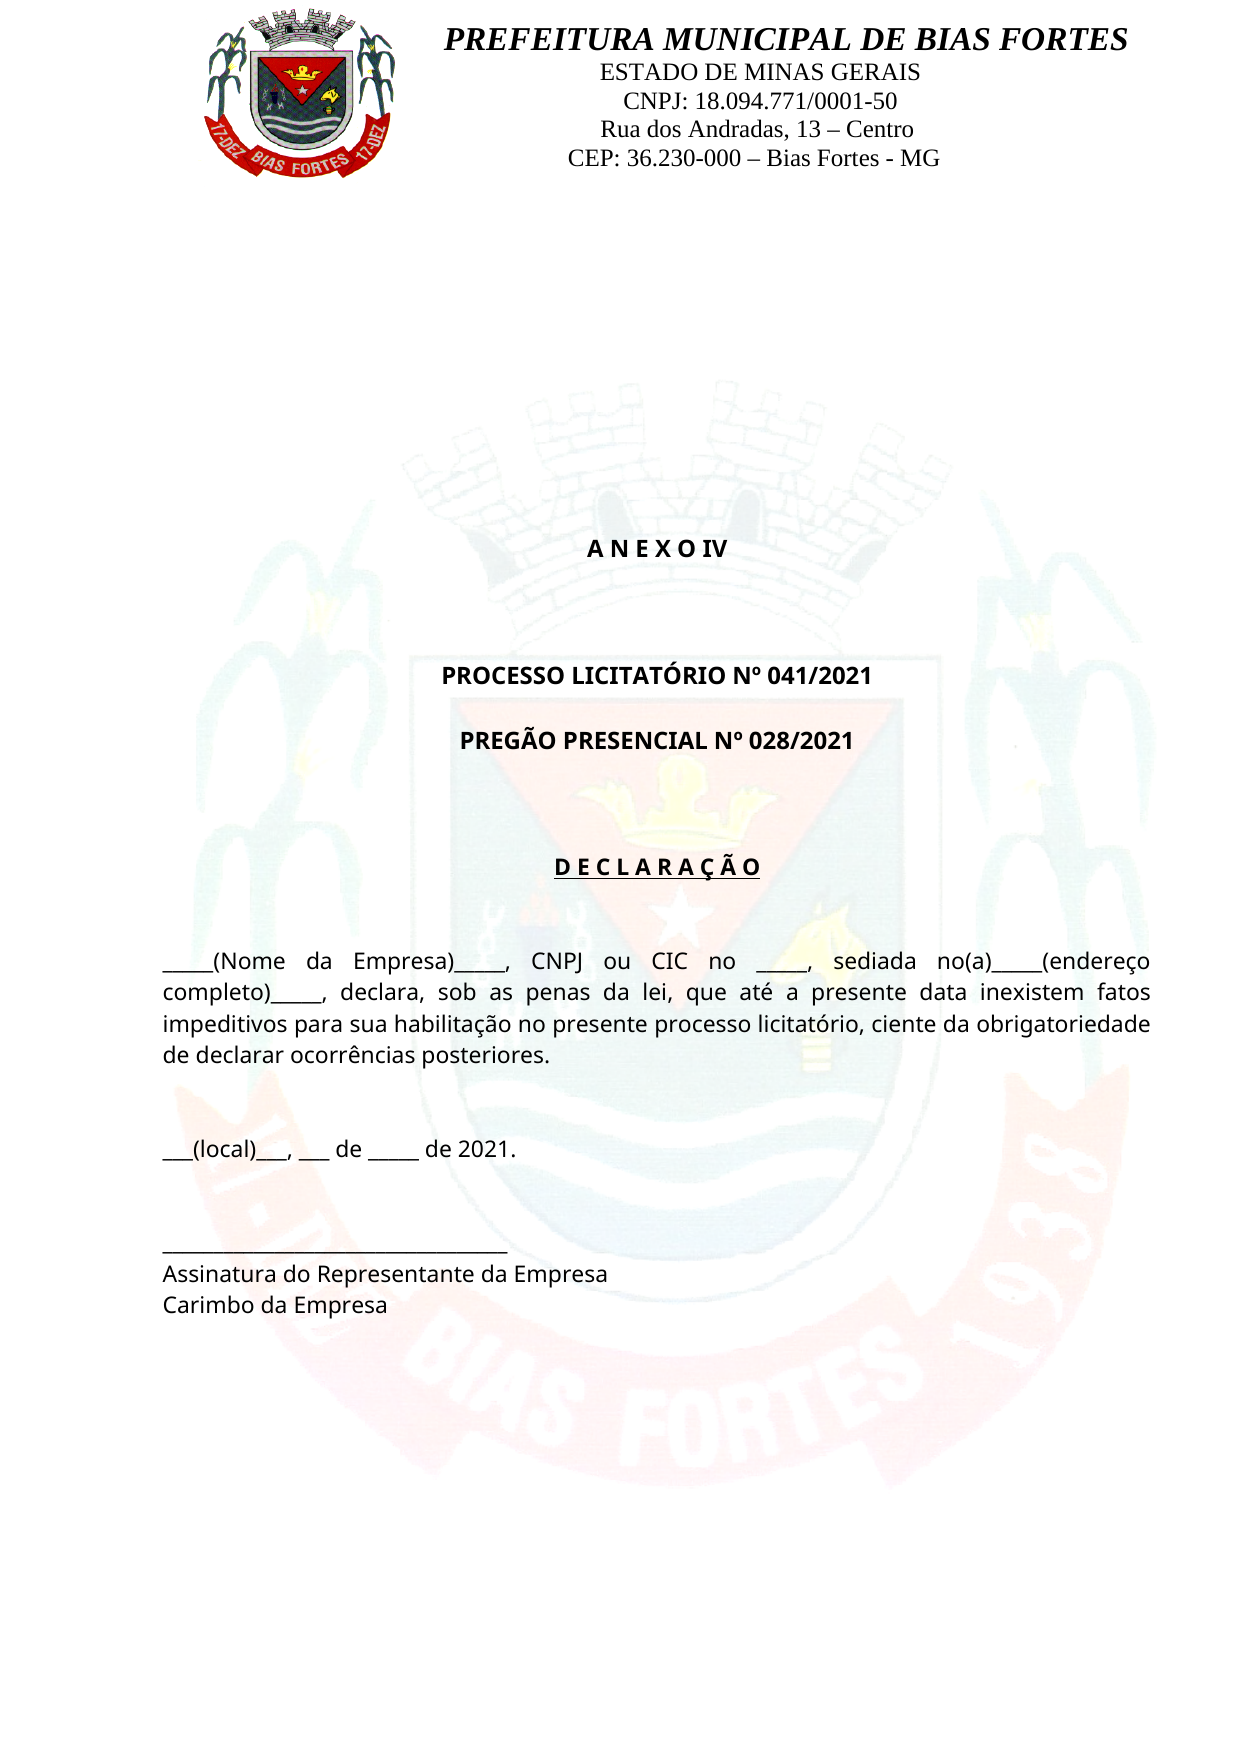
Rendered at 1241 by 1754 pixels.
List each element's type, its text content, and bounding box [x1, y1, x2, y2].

text D E C L A R A Ç Ã O [162, 851, 1152, 883]
text A N E X O IV [162, 532, 1152, 565]
text Carimbo da Empresa [162, 1289, 1152, 1320]
picture [187, 0, 413, 189]
text __________________________________ [162, 1226, 1152, 1258]
text PREGÃO PRESENCIAL Nº 028/2021 [162, 724, 1152, 756]
text _____(Nome da Empresa)_____, CNPJ ou CIC no _____, sediada no(a)_____(endereço completo)_____, declara, sob as penas da lei, que até a presente data inexistem fatos impeditivos para sua habilitação no presente processo licitatório, ciente da obrigatoriedade de declarar ocorrências posteriores. [162, 945, 1152, 1070]
text ___(local)___, ___ de _____ de 2021. [162, 1133, 1152, 1164]
text PROCESSO LICITATÓRIO Nº 041/2021 [162, 658, 1152, 691]
text Assinatura do Representante da Empresa [162, 1258, 1152, 1289]
